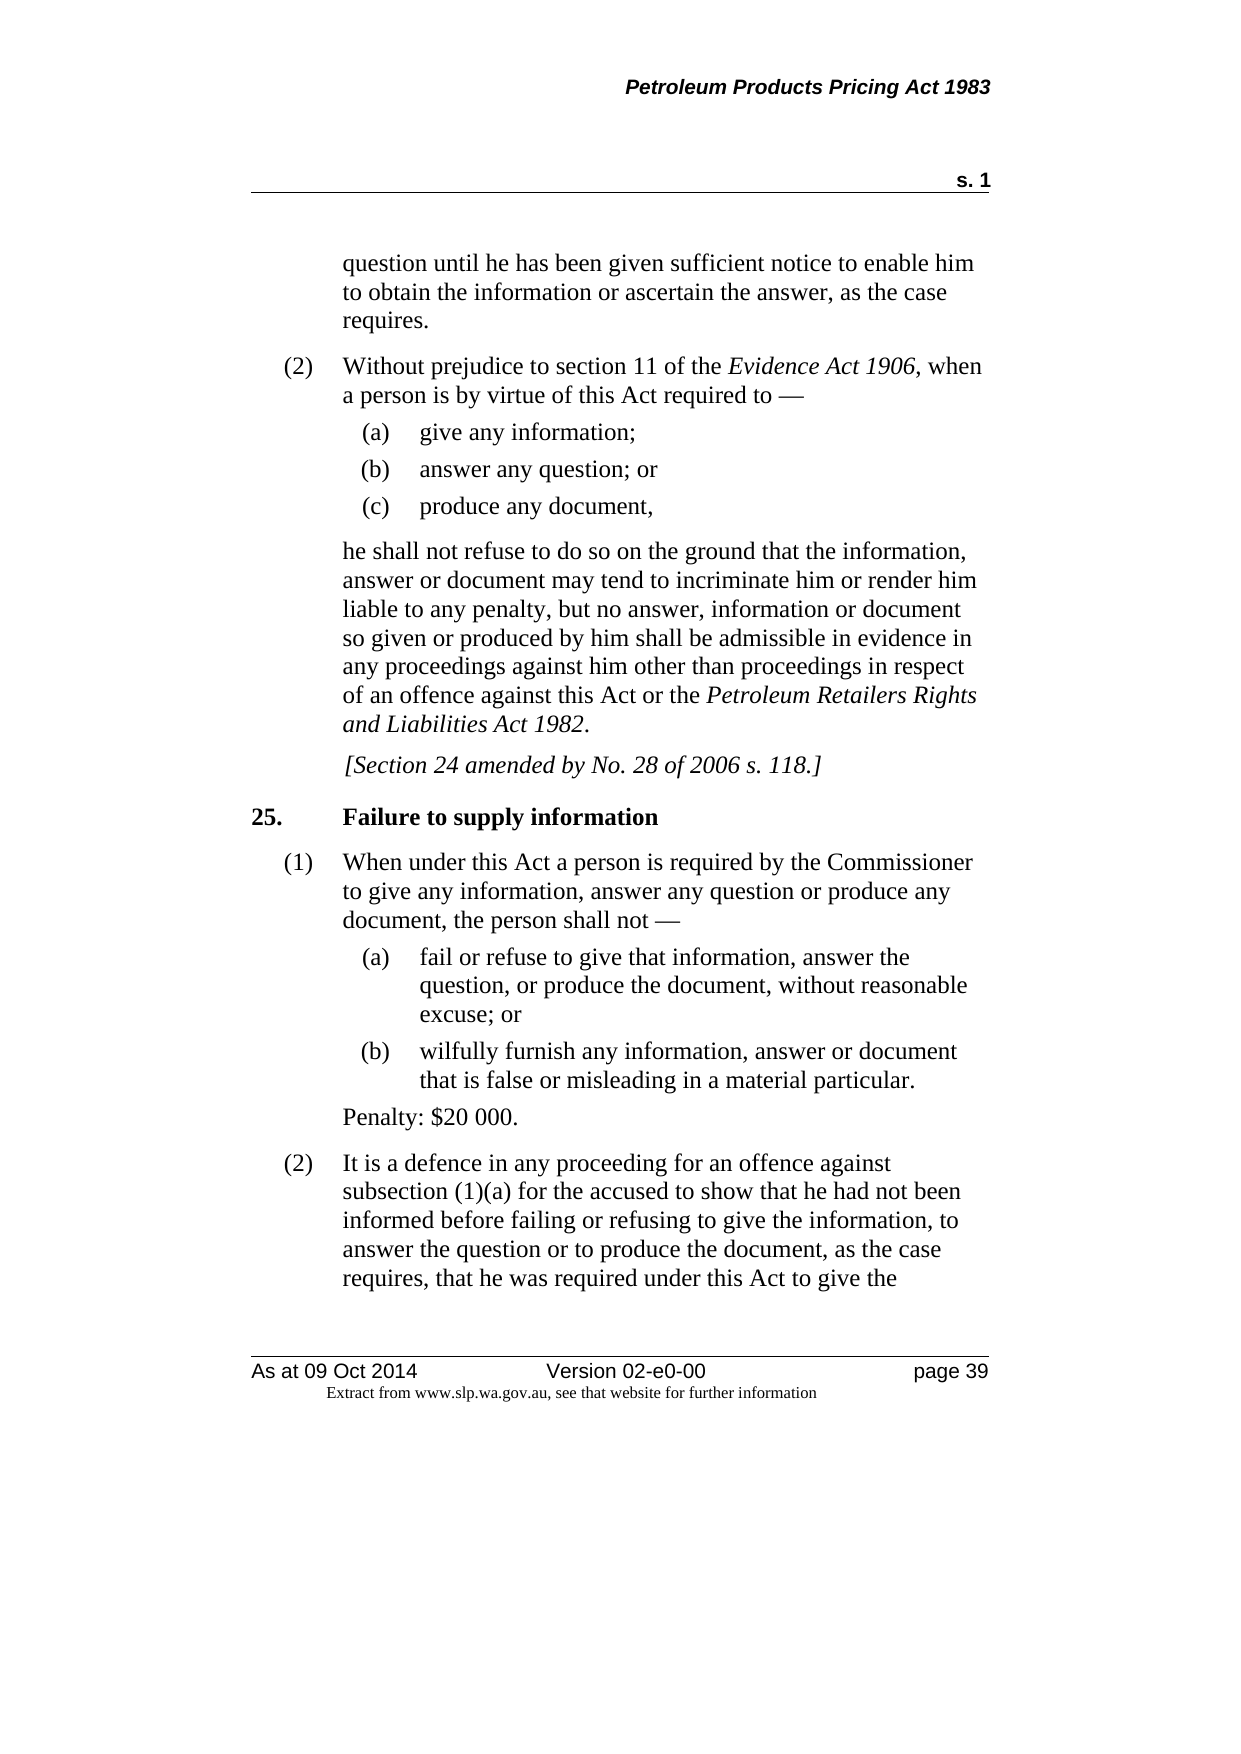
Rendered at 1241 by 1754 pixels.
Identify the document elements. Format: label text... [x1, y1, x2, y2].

text (1) When under this Act a person is required by the Commissioner to give any information, answer any question or produce any document, the person shall not — [251, 847, 989, 933]
text (2) Without prejudice to section 11 of the Evidence Act 1906, when a person is by virtue of this Act required to — [251, 351, 989, 408]
text (a) give any information; [251, 417, 989, 446]
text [251, 1148, 989, 1291]
text Penalty: $20 000. [251, 1102, 989, 1131]
text (b) answer any question; or [251, 454, 989, 483]
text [251, 248, 989, 334]
text [Section 24 amended by No. 28 of 2006 s. 118.] [251, 750, 989, 779]
text (a) fail or refuse to give that information, answer the question, or produce the document, without reasonable excuse; or [251, 942, 989, 1028]
text (b) wilfully furnish any information, answer or document that is false or misleading in a material particular. [251, 1036, 989, 1094]
subtitle 25. Failure to supply information [251, 802, 989, 831]
text he shall not refuse to do so on the ground that the information, answer or document may tend to incriminate him or render him liable to any penalty, but no answer, information or document so given or produced by him shall be admissible in evidence in any proceedings against him other than proceedings in respect of an offence against this Act or the Petroleum Retailers Rights and Liabilities Act 1982. [251, 536, 989, 738]
text (c) produce any document, [251, 491, 989, 520]
